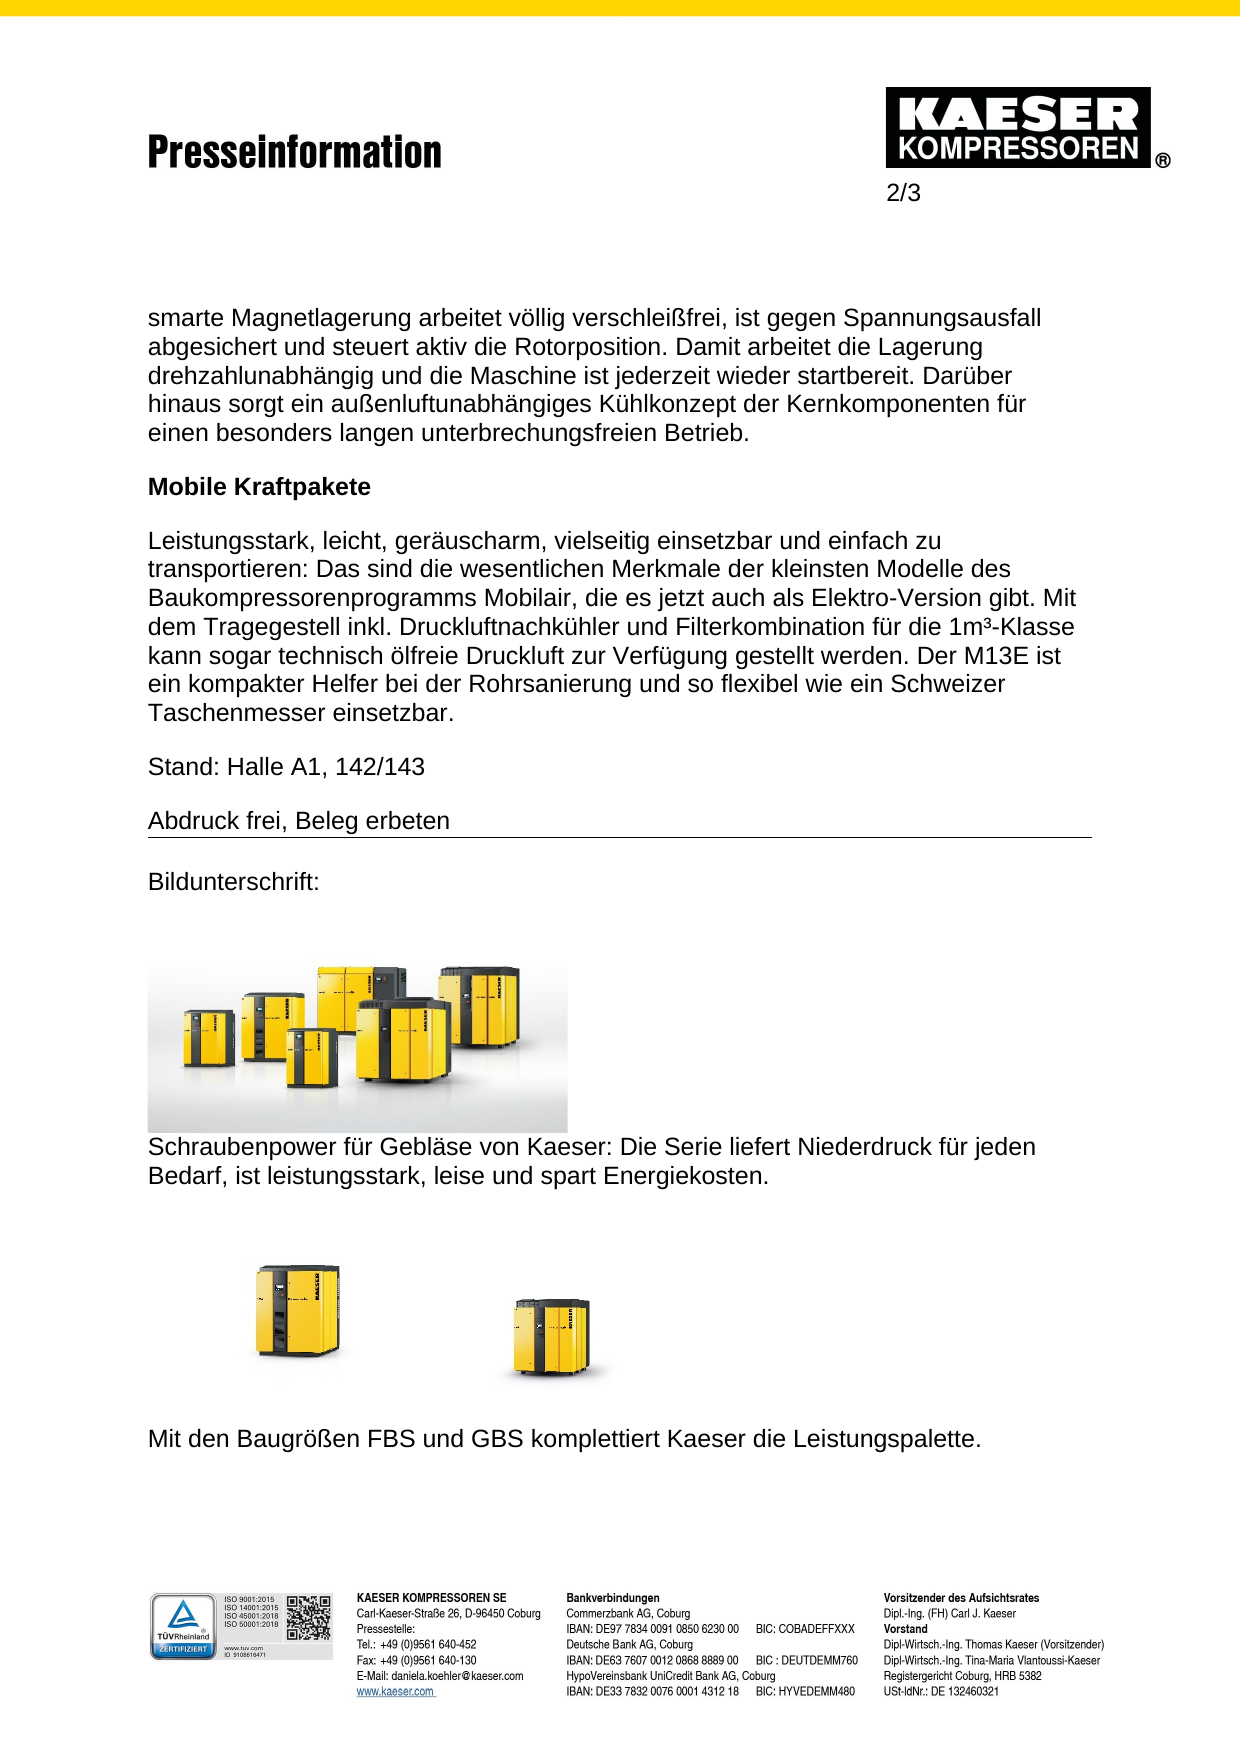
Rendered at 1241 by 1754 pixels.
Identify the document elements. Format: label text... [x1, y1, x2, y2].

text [148, 303, 1092, 447]
text Mobile Kraftpakete [148, 472, 1092, 501]
picture [0, 0, 1240, 1753]
text Abdruck frei, Beleg erbeten [148, 806, 1092, 837]
text Bildunterschrift: [148, 867, 1092, 896]
text Mit den Baugrößen FBS und GBS komplettiert Kaeser die Leistungspalette. [148, 1424, 1092, 1453]
text Leistungsstark, leicht, geräuscharm, vielseitig einsetzbar und einfach zu transportieren: Das sind die wesentlichen Merkmale der kleinsten Modelle des Baukompressorenprogramms Mobilair, die es jetzt auch als Elektro-Version gibt. Mit dem Tragegestell inkl. Druckluftnachkühler und Filterkombination für die 1m³-Klasse kann sogar technisch ölfreie Druckluft zur Verfügung gestellt werden. Der M13E ist ein kompakter Helfer bei der Rohrsanierung und so flexibel wie ein Schweizer Taschenmesser einsetzbar. [148, 526, 1092, 727]
text Schraubenpower für Gebläse von Kaeser: Die Serie liefert Niederdruck für jeden Bedarf, ist leistungsstark, leise und spart Energiekosten. [148, 1132, 1092, 1190]
text Stand: Halle A1, 142/143 [148, 752, 1092, 781]
